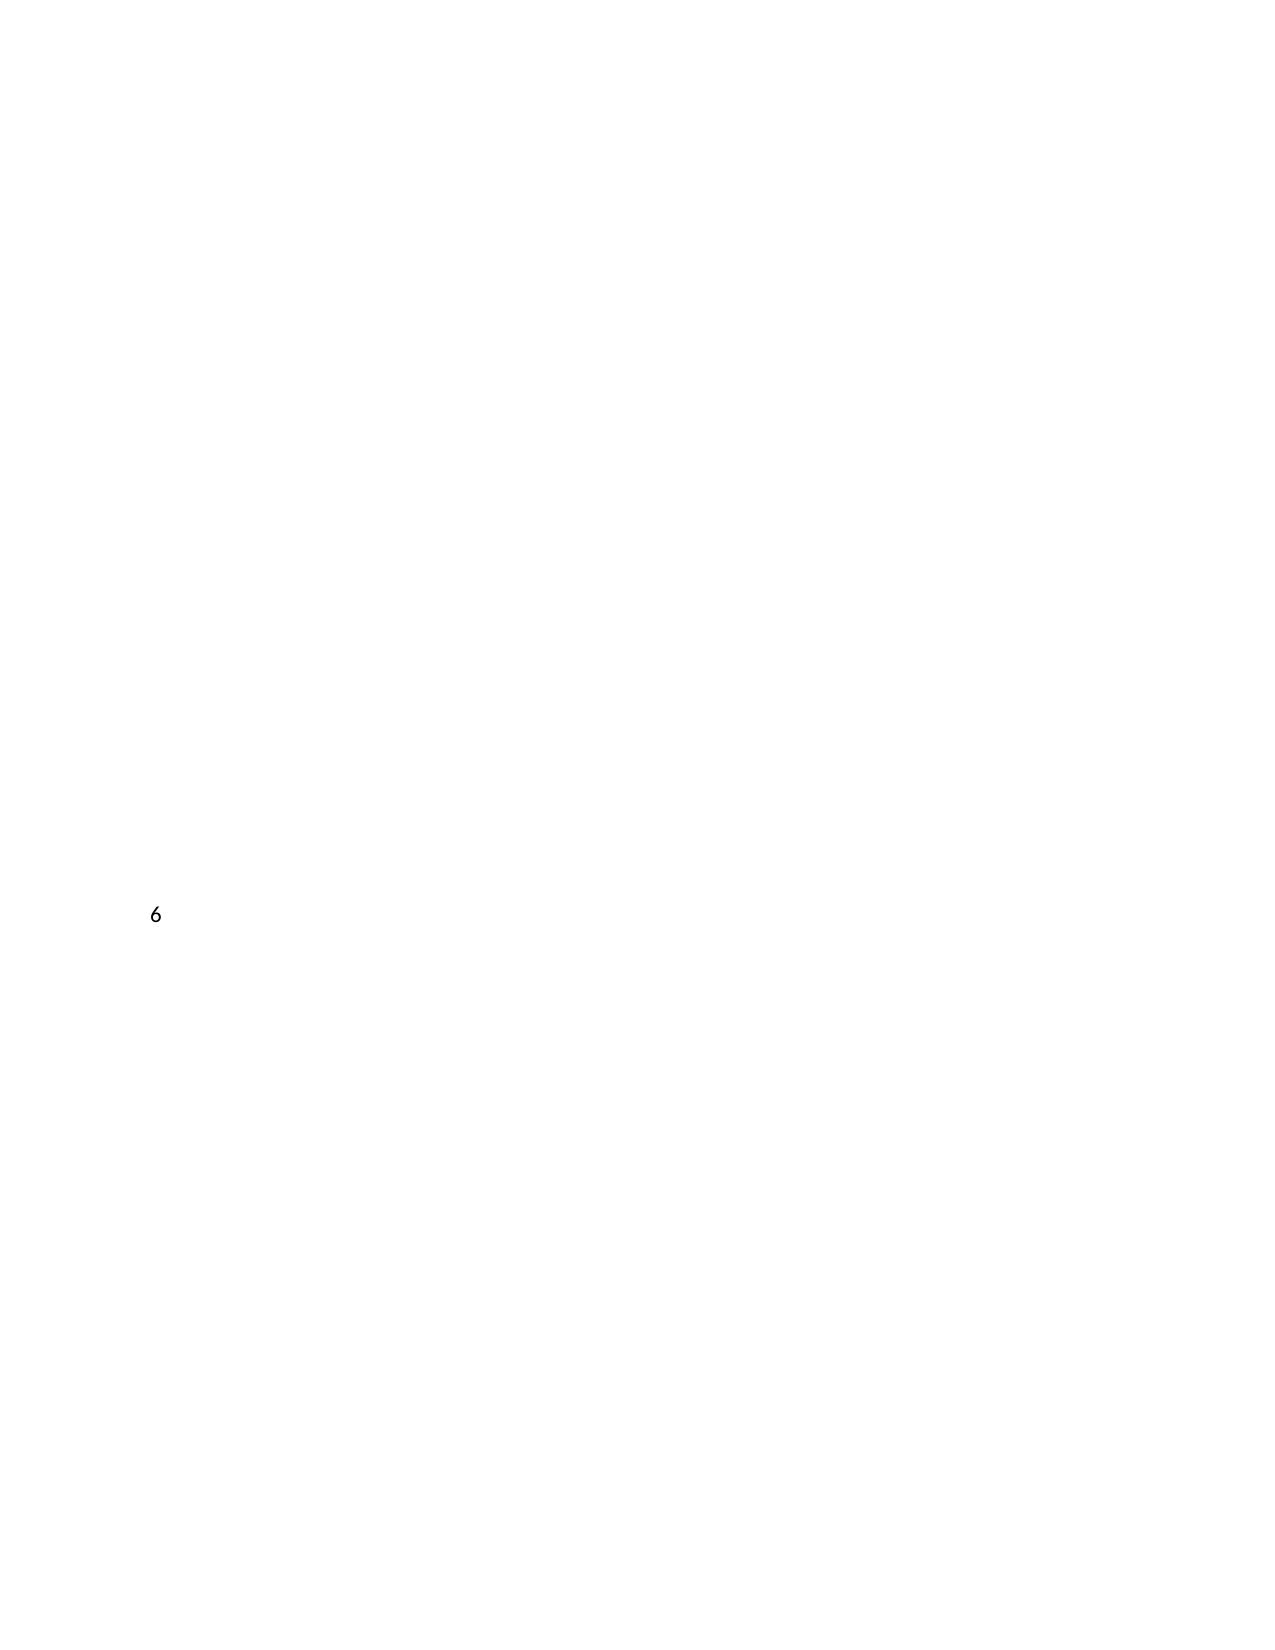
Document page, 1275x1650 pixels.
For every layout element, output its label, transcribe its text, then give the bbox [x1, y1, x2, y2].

text 6 [150, 900, 1125, 928]
